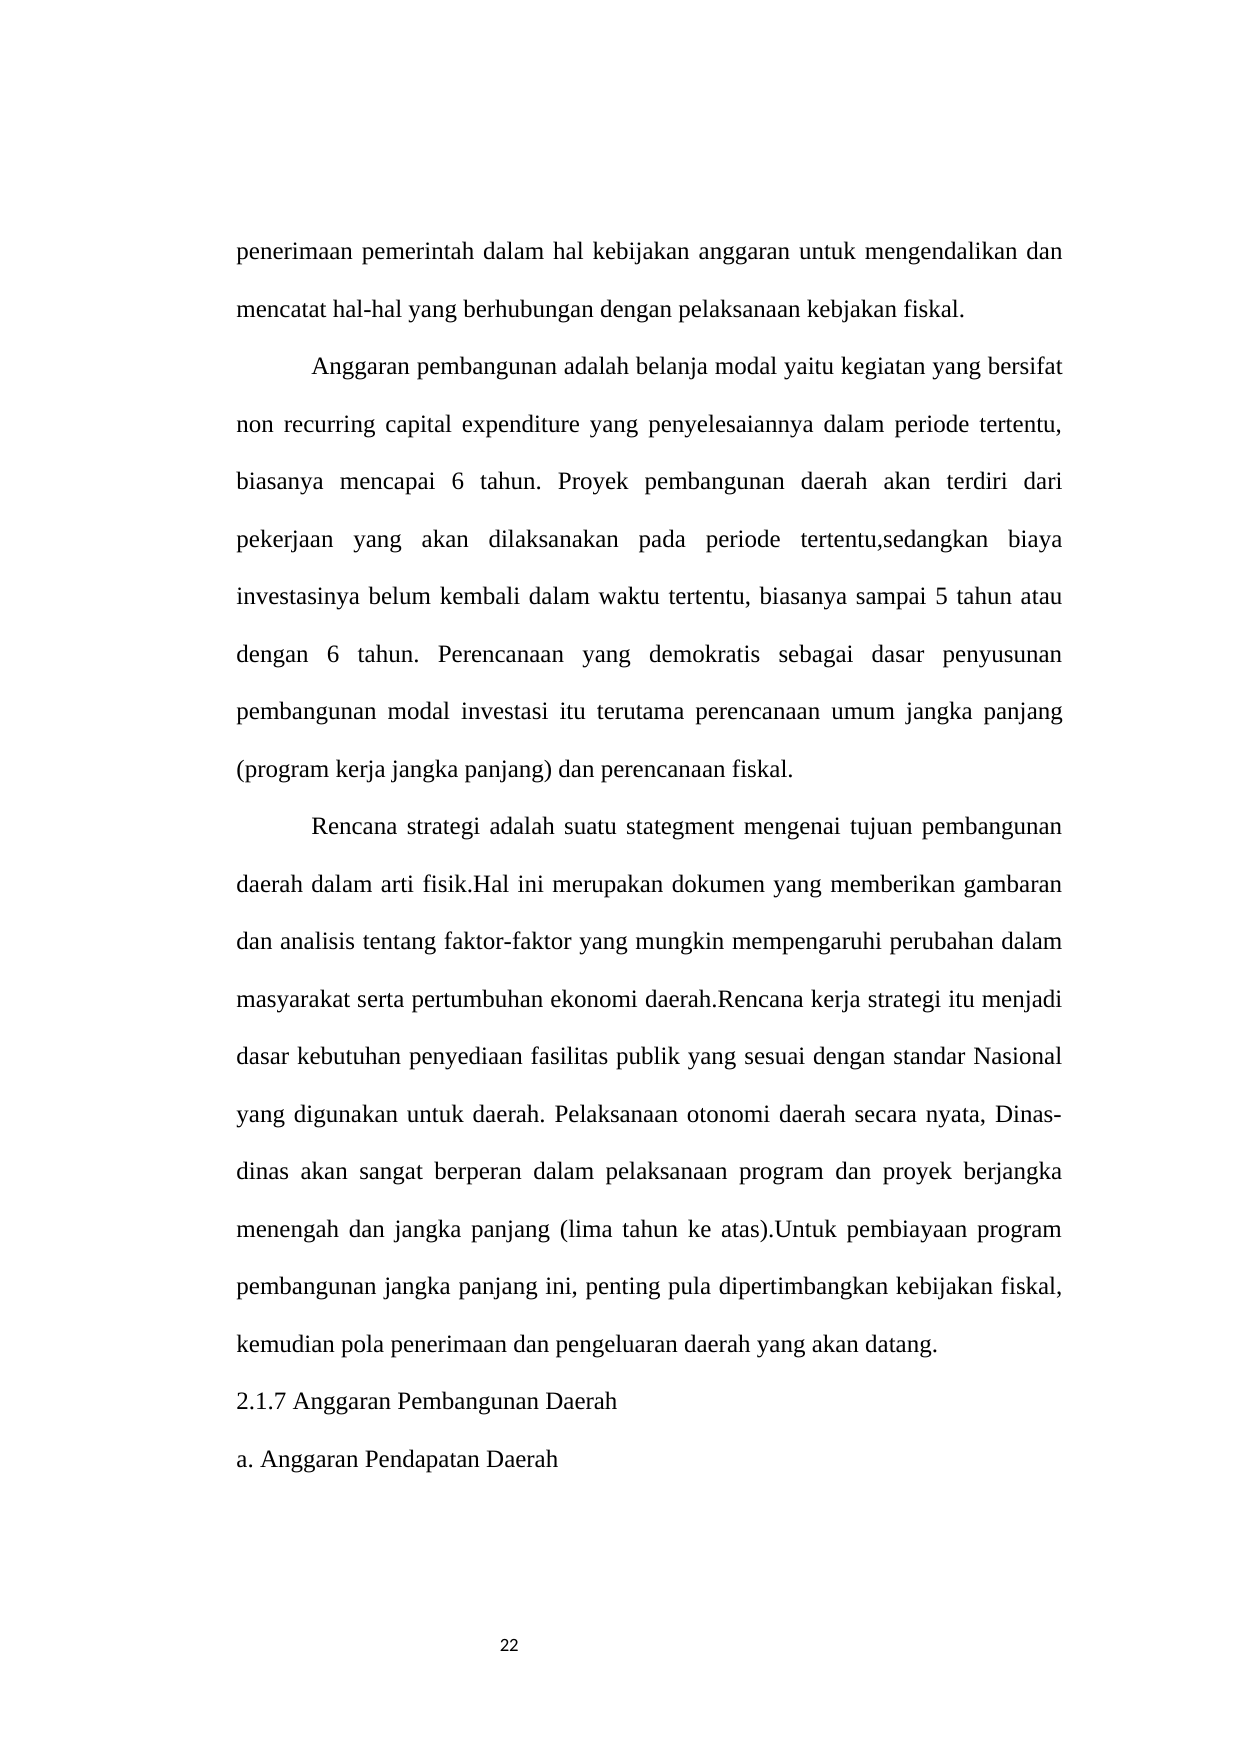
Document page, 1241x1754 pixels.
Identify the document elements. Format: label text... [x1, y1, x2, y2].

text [236, 236, 1063, 322]
text Rencana strategi adalah suatu stategment mengenai tujuan pembangunan daerah dalam arti fisik.Hal ini merupakan dokumen yang memberikan gambaran dan analisis tentang faktor-faktor yang mungkin mempengaruhi perubahan dalam masyarakat serta pertumbuhan ekonomi daerah.Rencana kerja strategi itu menjadi dasar kebutuhan penyediaan fasilitas publik yang sesuai dengan standar Nasional yang digunakan untuk daerah. Pelaksanaan otonomi daerah secara nyata, Dinas-dinas akan sangat berperan dalam pelaksanaan program dan proyek berjangka menengah dan jangka panjang (lima tahun ke atas).Untuk pembiayaan program pembangunan jangka panjang ini, penting pula dipertimbangkan kebijakan fiskal, kemudian pola penerimaan dan pengeluaran daerah yang akan datang. [236, 811, 1063, 1357]
text Anggaran pembangunan adalah belanja modal yaitu kegiatan yang bersifat non recurring capital expenditure yang penyelesaiannya dalam periode tertentu, biasanya mencapai 6 tahun. Proyek pembangunan daerah akan terdiri dari pekerjaan yang akan dilaksanakan pada periode tertentu,sedangkan biaya investasinya belum kembali dalam waktu tertentu, biasanya sampai 5 tahun atau dengan 6 tahun. Perencanaan yang demokratis sebagai dasar penyusunan pembangunan modal investasi itu terutama perencanaan umum jangka panjang (program kerja jangka panjang) dan perencanaan fiskal. [236, 351, 1063, 782]
text a. Anggaran Pendapatan Daerah [236, 1444, 1063, 1472]
text 2.1.7 Anggaran Pembangunan Daerah [236, 1386, 1063, 1415]
